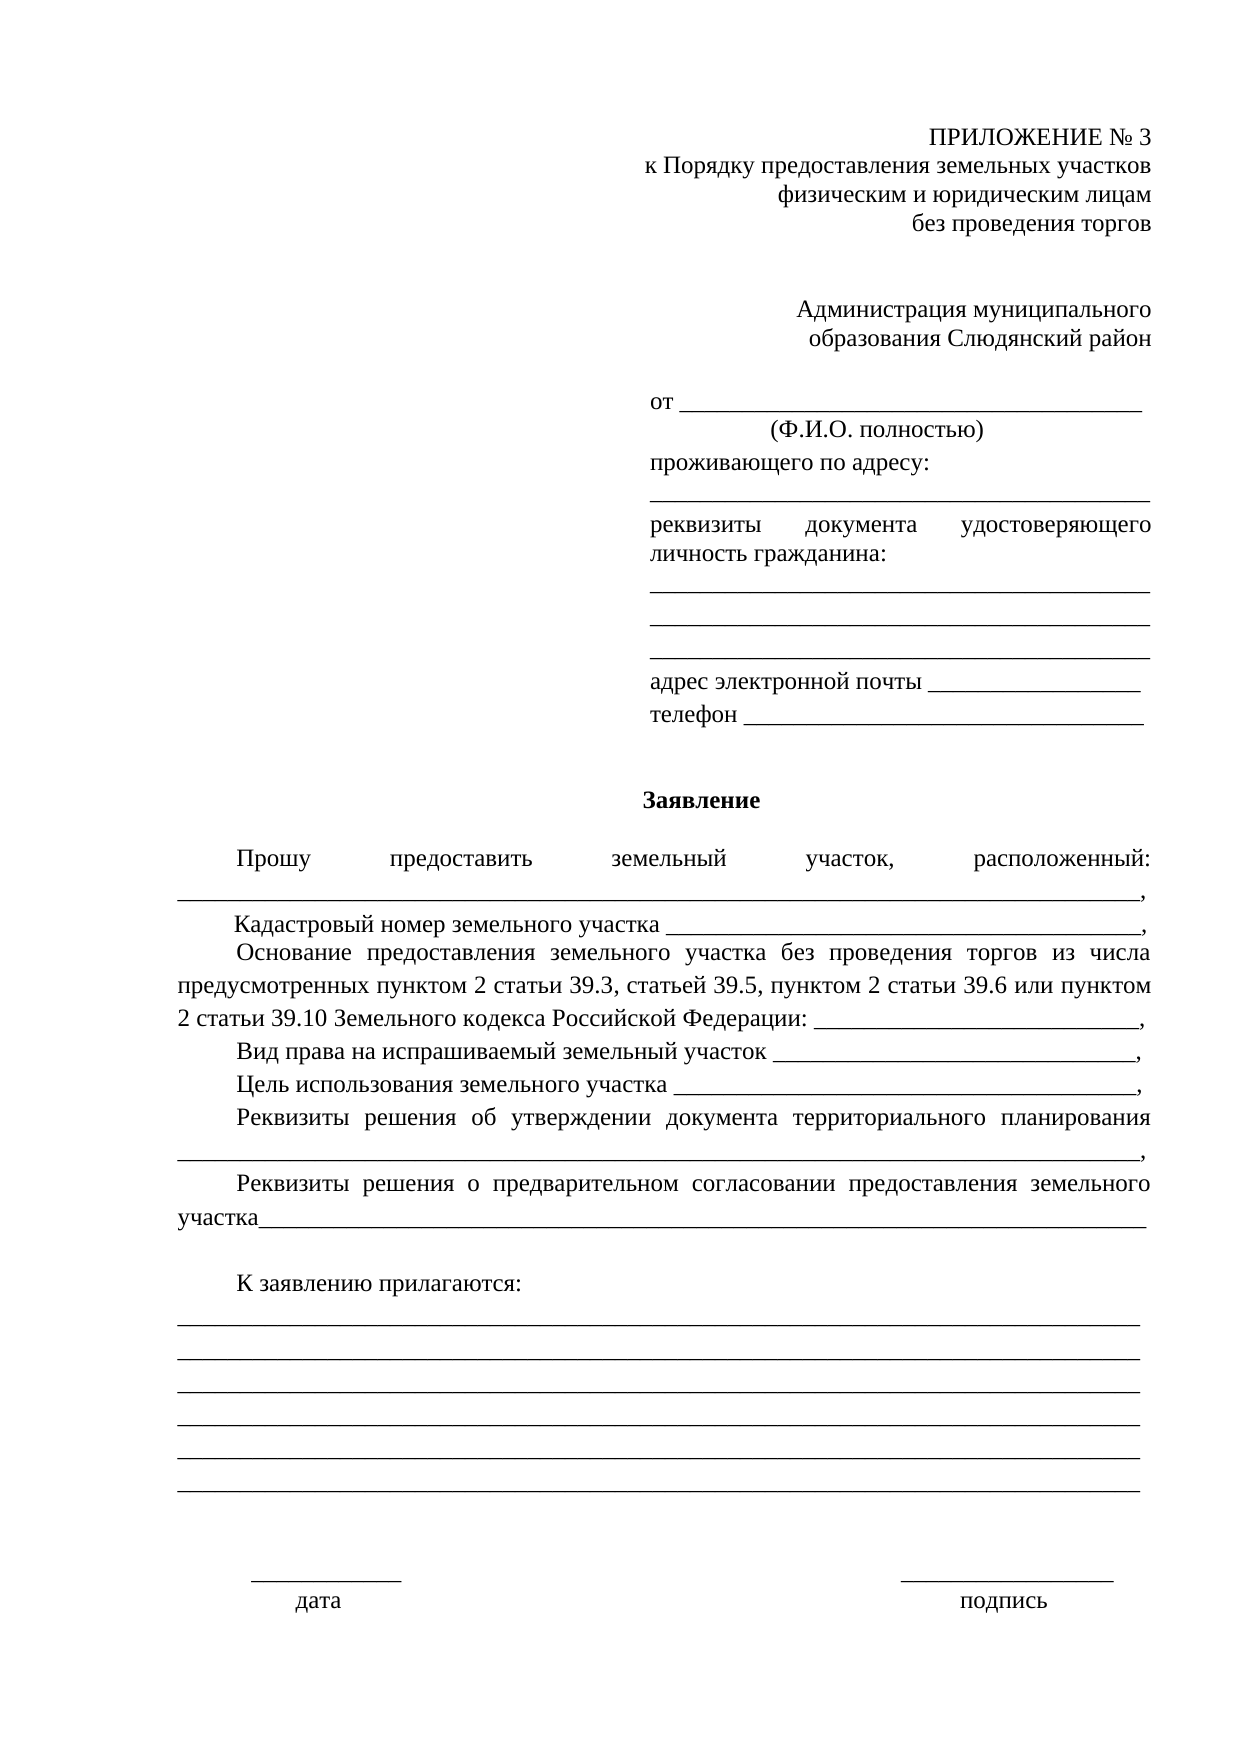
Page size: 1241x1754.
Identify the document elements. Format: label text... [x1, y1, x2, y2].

text Реквизиты решения об утверждении документа территориального планирования _____________________________________________________________________________, [177, 1102, 1152, 1164]
text Основание предоставления земельного участка без проведения торгов из числа предусмотренных пунктом 2 статьи 39.3, статьей 39.5, пунктом 2 статьи 39.6 или пунктом 2 статьи 39.10 Земельного кодекса Российской Федерации: __________________________, [177, 937, 1152, 1032]
text ______________________________________________________________________________________________________________________________________________________________________________________________________________________________________________________________________________________________________________________________________________________________________________________________________________________________________________________________________________ [177, 1301, 1152, 1494]
text без проведения торгов [177, 208, 1152, 237]
text Заявление [177, 785, 1152, 814]
text ____________ _________________ [177, 1556, 1152, 1585]
text дата подпись [177, 1585, 1152, 1614]
text к Порядку предоставления земельных участков [177, 150, 1152, 179]
text Вид права на испрашиваемый земельный участок _____________________________, [177, 1036, 1152, 1065]
text физическим и юридическим лицам [177, 179, 1152, 208]
text ПРИЛОЖЕНИЕ № 3 [177, 122, 1152, 150]
text Кадастровый номер земельного участка ______________________________________, [177, 909, 1152, 937]
text Реквизиты решения о предварительном согласовании предоставления земельного участка_______________________________________________________________________ [177, 1168, 1152, 1230]
text К заявлению прилагаются: [177, 1268, 1152, 1296]
text Прошу предоставить земельный участок, расположенный: _____________________________________________________________________________, [177, 843, 1152, 904]
table_header Администрация муниципального образования Слюдянский район от _____________________________________ (Ф.И.О. полностью) проживающего по адресу: ________________________________________ реквизиты документа удостоверяющего личность гражданина: ________________________________________________________________________________________________________________________ адрес электронной почты _________________ телефон ________________________________ [635, 294, 1163, 756]
text Цель использования земельного участка _____________________________________, [177, 1069, 1152, 1098]
